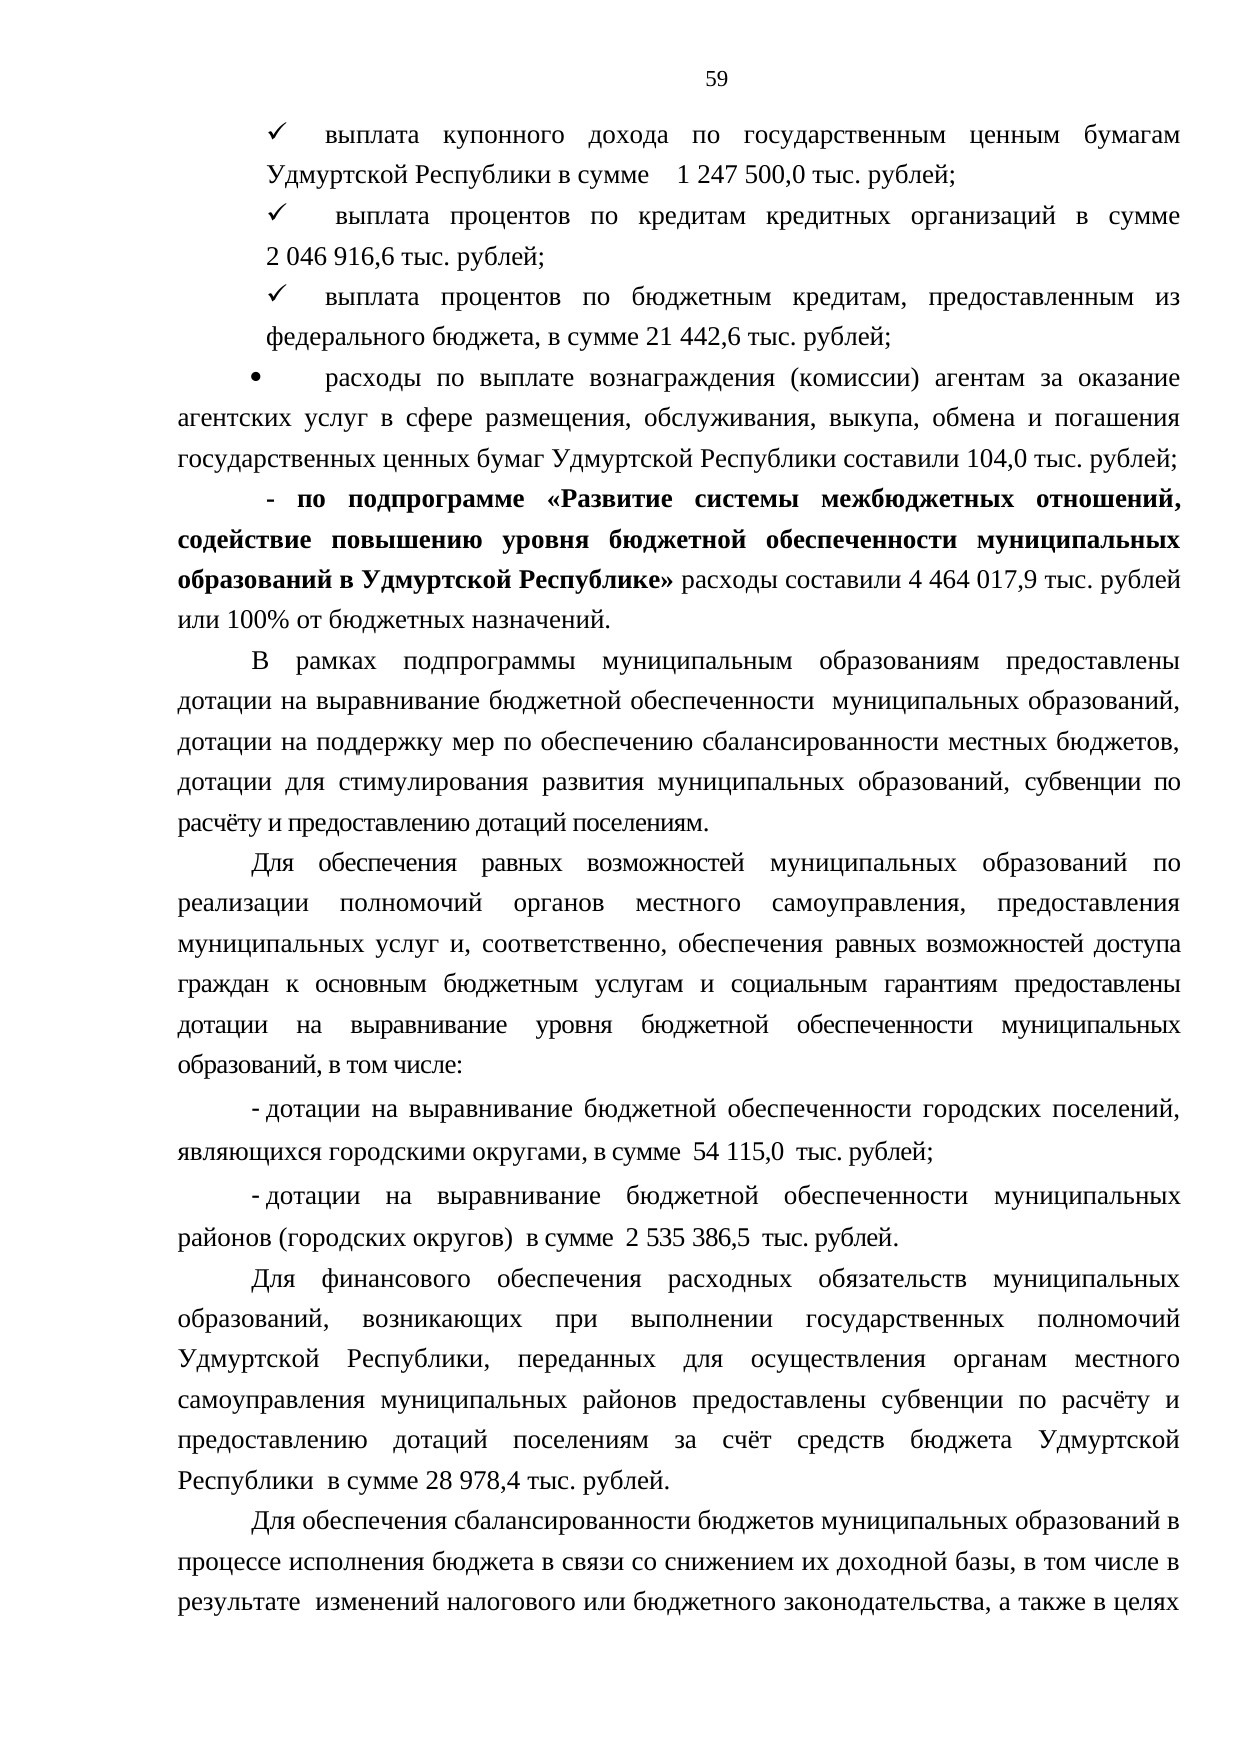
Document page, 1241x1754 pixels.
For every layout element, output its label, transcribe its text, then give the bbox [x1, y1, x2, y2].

list выплата купонного дохода по государственным ценным бумагам Удмуртской Республики в сумме 1 247 500,0 тыс. рублей; [266, 118, 1181, 190]
list выплата процентов по кредитам кредитных организаций в сумме 2 046 916,6 тыс. рублей; [266, 199, 1181, 271]
text В рамках подпрограммы муниципальным образованиям предоставлены дотации на выравнивание бюджетной обеспеченности муниципальных образований, дотации на поддержку мер по обеспечению сбалансированности местных бюджетов, дотации для стимулирования развития муниципальных образований, субвенции по расчёту и предоставлению дотаций поселениям. [177, 644, 1181, 837]
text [177, 1504, 1181, 1616]
text Для обеспечения равных возможностей муниципальных образований по реализации полномочий органов местного самоуправления, предоставления муниципальных услуг и, соответственно, обеспечения равных возможностей доступа граждан к основным бюджетным услугам и социальным гарантиям предоставлены дотации на выравнивание уровня бюджетной обеспеченности муниципальных образований, в том числе: [177, 846, 1181, 1079]
text - по подпрограмме «Развитие системы межбюджетных отношений, содействие повышению уровня бюджетной обеспеченности муниципальных образований в Удмуртской Республике» расходы составили 4 464 017,9 тыс. рублей или 100% от бюджетных назначений. [177, 482, 1181, 635]
text Для финансового обеспечения расходных обязательств муниципальных образований, возникающих при выполнении государственных полномочий Удмуртской Республики, переданных для осуществления органам местного самоуправления муниципальных районов предоставлены субвенции по расчёту и предоставлению дотаций поселениям за счёт средств бюджета Удмуртской Республики в сумме 28 978,4 тыс. рублей. [177, 1262, 1181, 1495]
list дотации на выравнивание бюджетной обеспеченности городских поселений, являющихся городскими округами, в сумме 54 115,0 тыс. рублей; [177, 1088, 1181, 1166]
list выплата процентов по бюджетным кредитам, предоставленным из федерального бюджета, в сумме 21 442,6 тыс. рублей; [266, 280, 1181, 352]
list расходы по выплате вознаграждения (комиссии) агентам за оказание агентских услуг в сфере размещения, обслуживания, выкупа, обмена и погашения государственных ценных бумаг Удмуртской Республики составили 104,0 тыс. рублей; [177, 361, 1181, 473]
list дотации на выравнивание бюджетной обеспеченности муниципальных районов (городских округов) в сумме 2 535 386,5 тыс. рублей. [177, 1175, 1181, 1252]
